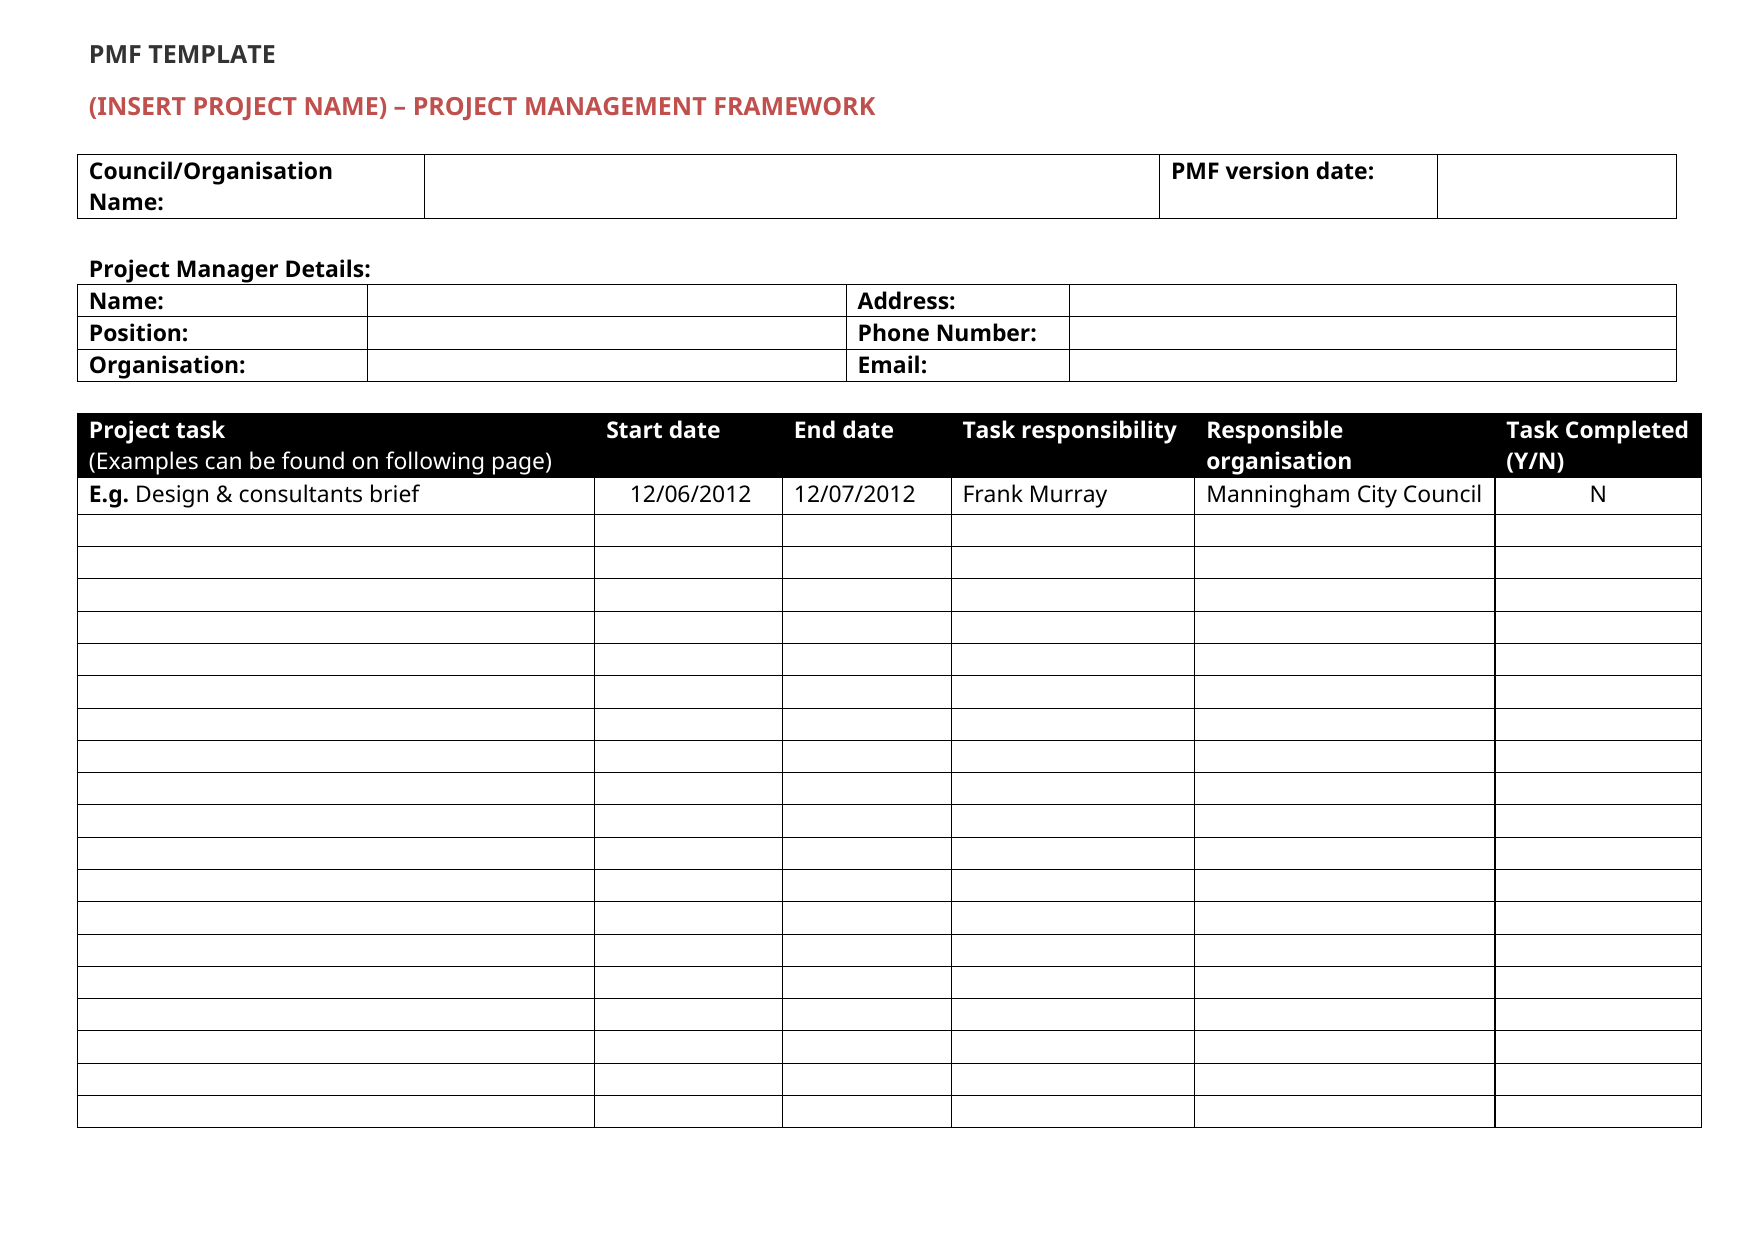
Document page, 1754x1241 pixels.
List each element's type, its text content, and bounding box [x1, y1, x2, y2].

table_cell Phone Number: [847, 317, 1069, 348]
table_cell [78, 515, 594, 546]
table_cell [1195, 967, 1494, 998]
table_cell [1496, 935, 1701, 966]
table_cell [78, 547, 594, 578]
table_cell [1496, 579, 1701, 611]
table_cell [952, 709, 1194, 740]
table_cell [783, 773, 951, 804]
table_cell [952, 902, 1194, 933]
table_cell [1195, 676, 1494, 707]
table_cell [783, 1064, 951, 1095]
table_cell [595, 1096, 782, 1127]
table_cell [1195, 773, 1494, 804]
table_cell [595, 676, 782, 707]
table_cell [1496, 999, 1701, 1030]
table_cell [783, 1031, 951, 1063]
table_cell [368, 317, 846, 348]
table_header Address: [847, 285, 1069, 316]
table_cell 12/06/2012 [595, 478, 782, 514]
table_cell [78, 773, 594, 804]
table_cell [595, 1064, 782, 1095]
table_cell [595, 644, 782, 675]
table_cell [1496, 1064, 1701, 1095]
table_cell [1195, 805, 1494, 837]
table_cell [1496, 870, 1701, 901]
table_header [368, 285, 846, 316]
table_cell [1496, 1031, 1701, 1063]
table_cell [952, 644, 1194, 675]
table_cell [1496, 547, 1701, 578]
table_header Start date [595, 414, 782, 477]
table_cell 12/07/2012 [783, 478, 951, 514]
table_cell [595, 870, 782, 901]
table_cell [1195, 644, 1494, 675]
table_header PMF version date: [1160, 155, 1437, 217]
table_cell [78, 579, 594, 611]
table_cell [1070, 317, 1676, 348]
table_cell [78, 1096, 594, 1127]
table_cell [783, 741, 951, 772]
table_cell [1195, 612, 1494, 643]
table_header Task Completed (Y/N) [1496, 414, 1701, 477]
table_cell [952, 773, 1194, 804]
table_header Council/Organisation Name: [78, 155, 424, 217]
table_cell [952, 935, 1194, 966]
table_cell [783, 999, 951, 1030]
table_cell [78, 902, 594, 933]
table_header [425, 155, 1159, 217]
table_cell [1070, 350, 1676, 381]
table_cell [595, 709, 782, 740]
table_cell [595, 773, 782, 804]
table_cell [1496, 838, 1701, 869]
table_cell Email: [847, 350, 1069, 381]
table_cell [78, 999, 594, 1030]
table_cell [78, 1064, 594, 1095]
table_cell [952, 1064, 1194, 1095]
table_cell [952, 579, 1194, 611]
table_cell [595, 741, 782, 772]
table_cell [1195, 1064, 1494, 1095]
table_header Name: [78, 285, 367, 316]
table_cell [1195, 547, 1494, 578]
table_cell [78, 1031, 594, 1063]
table_cell [783, 547, 951, 578]
table_cell [1496, 773, 1701, 804]
table_cell [78, 741, 594, 772]
table_cell [1195, 935, 1494, 966]
table_cell [1195, 741, 1494, 772]
table_cell [78, 676, 594, 707]
table_cell [952, 1096, 1194, 1127]
table_cell [595, 1031, 782, 1063]
table_cell [1195, 838, 1494, 869]
table_header Project task (Examples can be found on following page) [78, 414, 594, 477]
table_cell [78, 967, 594, 998]
table_header End date [783, 414, 951, 477]
text (INSERT PROJECT NAME) – PROJECT MANAGEMENT FRAMEWORK [89, 89, 1665, 123]
table_header Task responsibility [952, 414, 1194, 477]
table_cell Organisation: [78, 350, 367, 381]
table_cell Manningham City Council [1195, 478, 1494, 514]
table_cell [1195, 515, 1494, 546]
table_cell [78, 644, 594, 675]
table_cell [595, 967, 782, 998]
table_cell [1496, 709, 1701, 740]
table_cell [595, 515, 782, 546]
table_cell [952, 805, 1194, 837]
table_cell [952, 967, 1194, 998]
table_cell [595, 902, 782, 933]
table_cell [1496, 741, 1701, 772]
text Project Manager Details: [89, 253, 1665, 284]
table_cell [783, 612, 951, 643]
table_cell [78, 870, 594, 901]
table_cell [783, 935, 951, 966]
table_cell [78, 838, 594, 869]
table_cell [1195, 902, 1494, 933]
table_cell [952, 1031, 1194, 1063]
table_cell [1195, 1031, 1494, 1063]
table_cell [952, 515, 1194, 546]
table_cell [78, 935, 594, 966]
table_cell [595, 612, 782, 643]
table_cell [595, 547, 782, 578]
table_cell [783, 838, 951, 869]
table_cell [1496, 1096, 1701, 1127]
table_cell [783, 1096, 951, 1127]
table_cell [1496, 644, 1701, 675]
table_header Responsible organisation [1195, 414, 1494, 477]
table_cell Frank Murray [952, 478, 1194, 514]
table_cell Position: [78, 317, 367, 348]
table_cell [1496, 612, 1701, 643]
table_cell [952, 838, 1194, 869]
table_cell [783, 579, 951, 611]
table_cell [783, 902, 951, 933]
table_cell [783, 644, 951, 675]
table_cell [595, 838, 782, 869]
table_cell [952, 999, 1194, 1030]
table_cell E.g. Design & consultants brief [78, 478, 594, 514]
table_cell [1195, 999, 1494, 1030]
table_cell [1496, 515, 1701, 546]
table_cell [595, 999, 782, 1030]
table_cell [78, 805, 594, 837]
table_cell [368, 350, 846, 381]
table_cell [1496, 805, 1701, 837]
table_header [1438, 155, 1676, 217]
table_cell [952, 547, 1194, 578]
table_cell [595, 805, 782, 837]
table_cell [78, 612, 594, 643]
table_cell [783, 805, 951, 837]
table_cell [1195, 709, 1494, 740]
table_cell [783, 870, 951, 901]
table_cell [952, 612, 1194, 643]
table_cell [783, 709, 951, 740]
table_cell [783, 515, 951, 546]
table_cell [952, 870, 1194, 901]
table_cell [595, 935, 782, 966]
table_cell [1195, 579, 1494, 611]
table_cell [1496, 902, 1701, 933]
table_cell [78, 709, 594, 740]
table_cell [1195, 870, 1494, 901]
table_cell [1496, 676, 1701, 707]
table_cell [952, 676, 1194, 707]
table_header [1070, 285, 1676, 316]
table_cell [595, 579, 782, 611]
table_cell N [1496, 478, 1701, 514]
table_cell [1195, 1096, 1494, 1127]
table_cell [952, 741, 1194, 772]
table_cell [1496, 967, 1701, 998]
table_cell [783, 676, 951, 707]
table_cell [783, 967, 951, 998]
